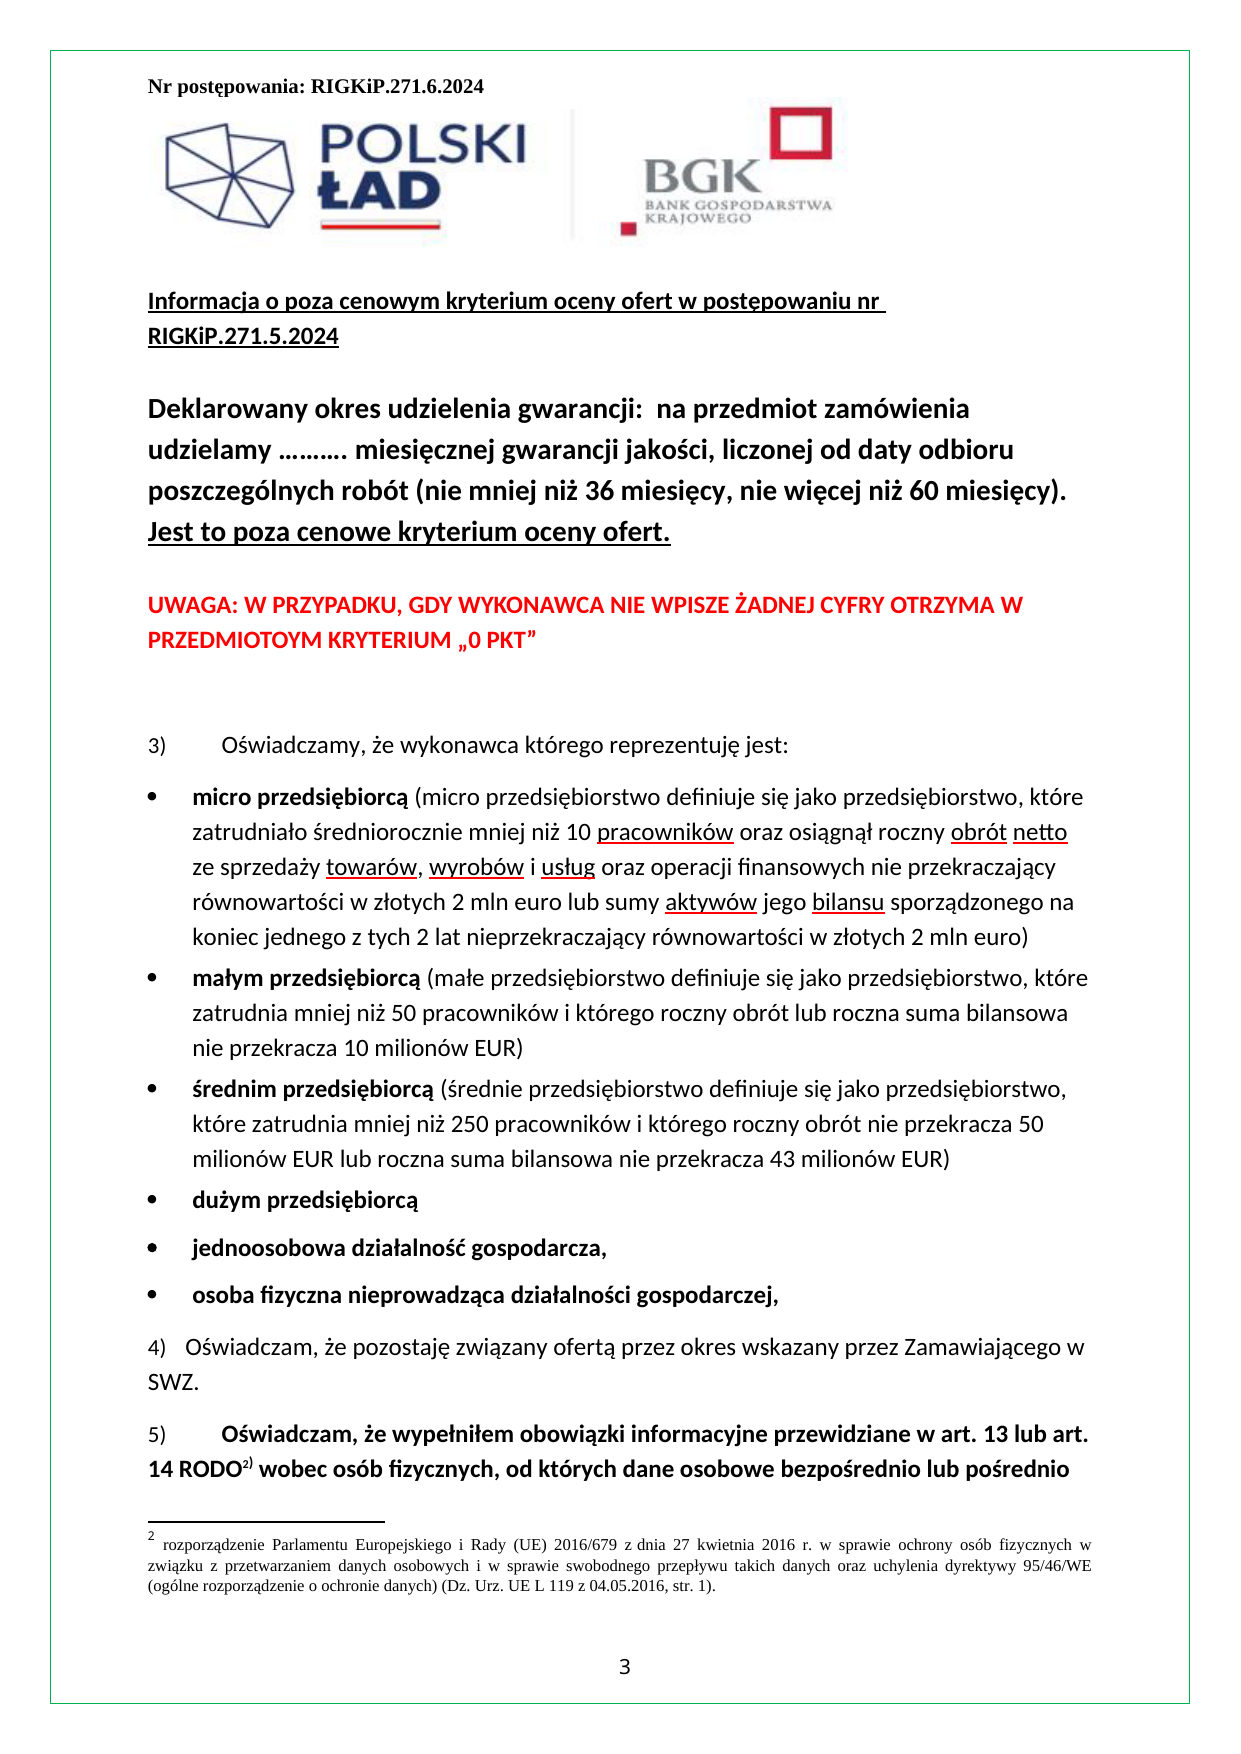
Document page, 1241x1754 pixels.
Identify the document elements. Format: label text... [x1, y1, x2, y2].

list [148, 1418, 1093, 1483]
list średnim przedsiębiorcą (średnie przedsiębiorstwo definiuje się jako przedsiębiorstwo, które zatrudnia mniej niż 250 pracowników i którego roczny obrót nie przekracza 50 milionów EUR lub roczna suma bilansowa nie przekracza 43 milionów EUR) [148, 1073, 1093, 1174]
text Informacja o poza cenowym kryterium oceny ofert w postępowaniu nr RIGKiP.271.5.2024 [148, 251, 1058, 351]
list Oświadczam, że pozostaję związany ofertą przez okres wskazany przez Zamawiającego w SWZ. [148, 1331, 1093, 1397]
list dużym przedsiębiorcą [148, 1185, 1093, 1215]
text UWAGA: W PRZYPADKU, GDY WYKONAWCA NIE WPISZE ŻADNEJ CYFRY OTRZYMA W PRZEDMIOTOYM KRYTERIUM „0 PKT” [148, 589, 1093, 655]
list micro przedsiębiorcą (micro przedsiębiorstwo definiuje się jako przedsiębiorstwo, które zatrudniało średniorocznie mniej niż 10 pracowników oraz osiągnął roczny obrót netto ze sprzedaży towarów, wyrobów i usług oraz operacji finansowych nie przekraczający równowartości w złotych 2 mln euro lub sumy aktywów jego bilansu sporządzonego na koniec jednego z tych 2 lat nieprzekraczający równowartości w złotych 2 mln euro) [148, 781, 1093, 951]
list małym przedsiębiorcą (małe przedsiębiorstwo definiuje się jako przedsiębiorstwo, które zatrudnia mniej niż 50 pracowników i którego roczny obrót lub roczna suma bilansowa nie przekracza 10 milionów EUR) [148, 962, 1093, 1063]
list Oświadczamy, że wykonawca którego reprezentuję jest: [148, 729, 1093, 760]
list osoba fizyczna nieprowadząca działalności gospodarczej, [148, 1280, 1093, 1310]
text Deklarowany okres udzielenia gwarancji: na przedmiot zamówienia udzielamy ………. miesięcznej gwarancji jakości, liczonej od daty odbioru poszczególnych robót (nie mniej niż 36 miesięcy, nie więcej niż 60 miesięcy). Jest to poza cenowe kryterium oceny ofert. [148, 391, 1093, 549]
list jednoosobowa działalność gospodarcza, [148, 1232, 1093, 1263]
